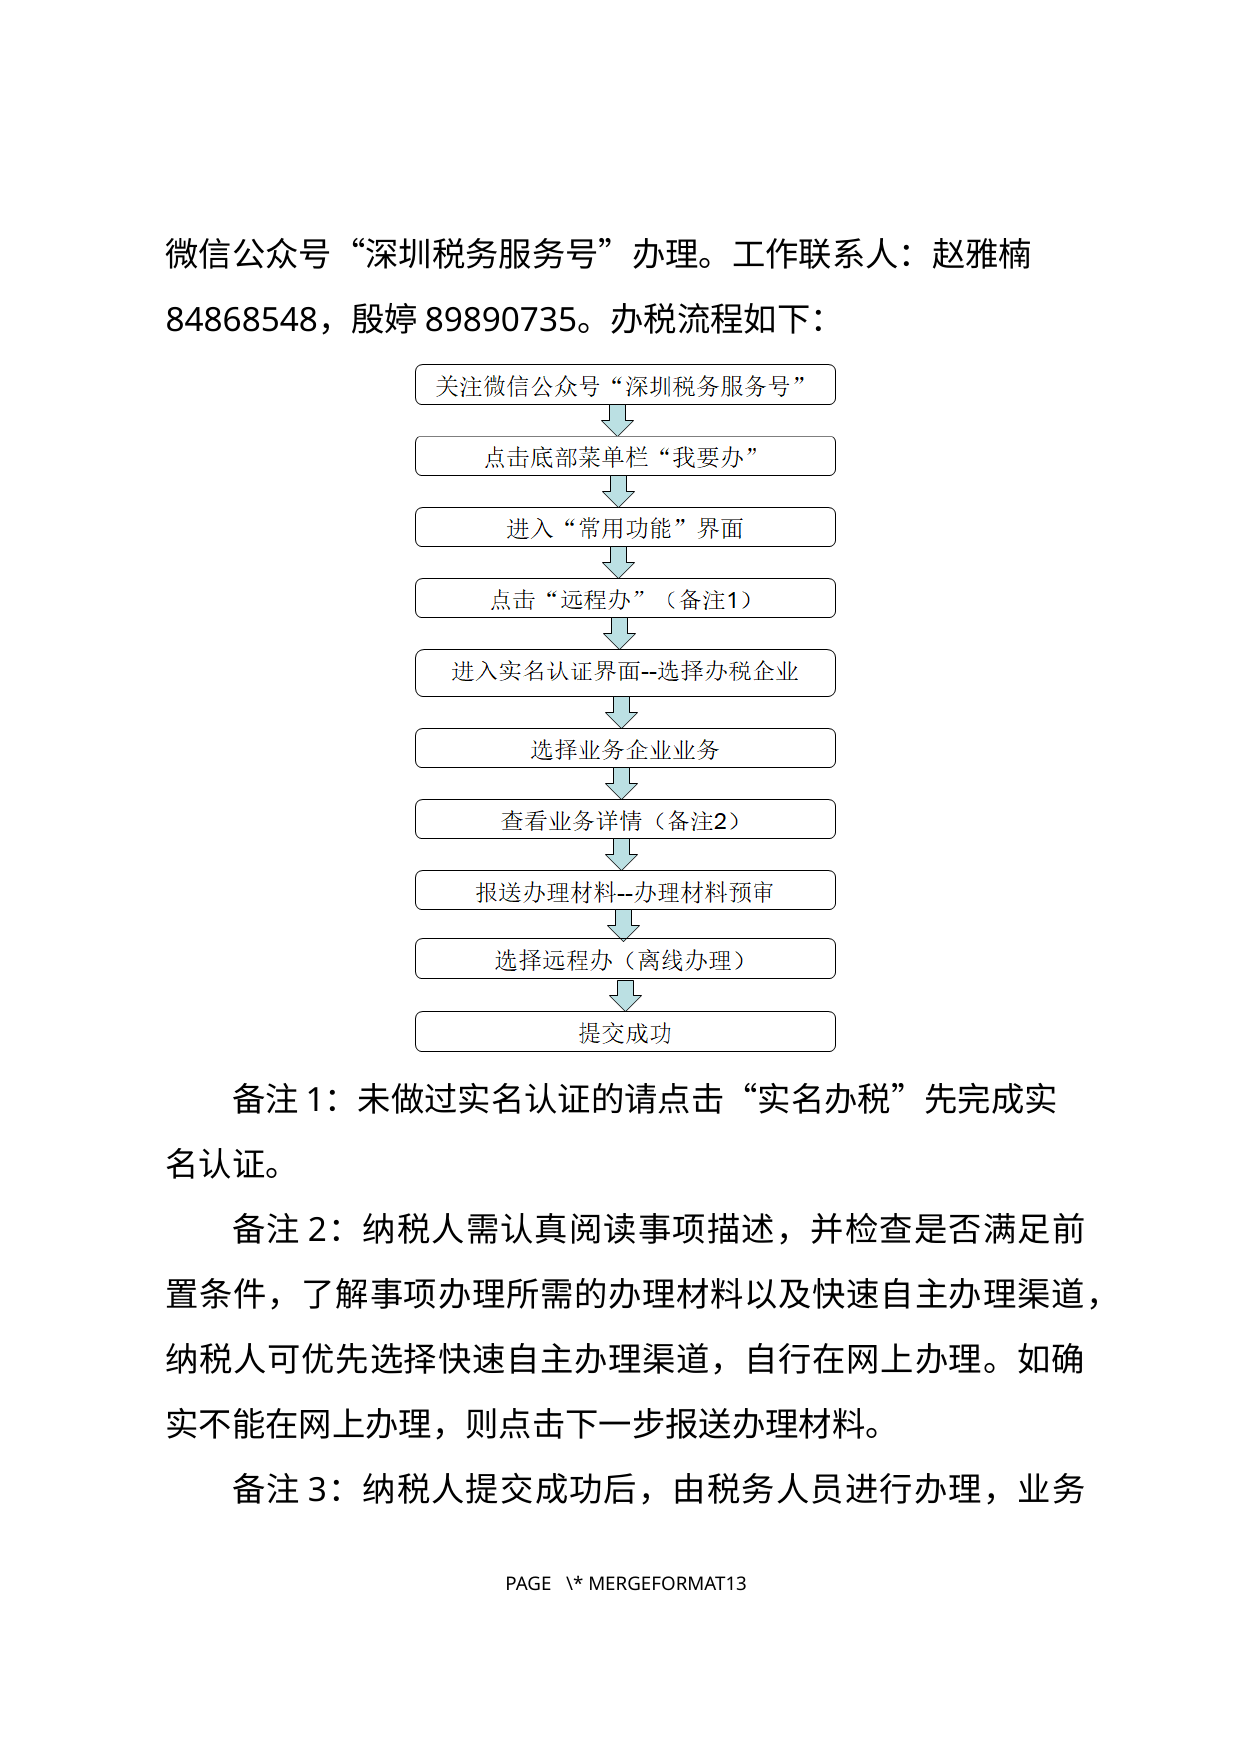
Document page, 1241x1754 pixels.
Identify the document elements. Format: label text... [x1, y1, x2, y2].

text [165, 219, 1087, 349]
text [165, 1454, 1087, 1519]
text 备注2：纳税人需认真阅读事项描述，并检查是否满足前置条件，了解事项办理所需的办理材料以及快速自主办理渠道，纳税人可优先选择快速自主办理渠道，自行在网上办理。如确实不能在网上办理，则点击下一步报送办理材料。 [165, 1194, 1087, 1454]
text 备注1：未做过实名认证的请点击“实名办税”先完成实名认证。 [165, 1064, 1087, 1194]
picture [409, 360, 842, 1059]
